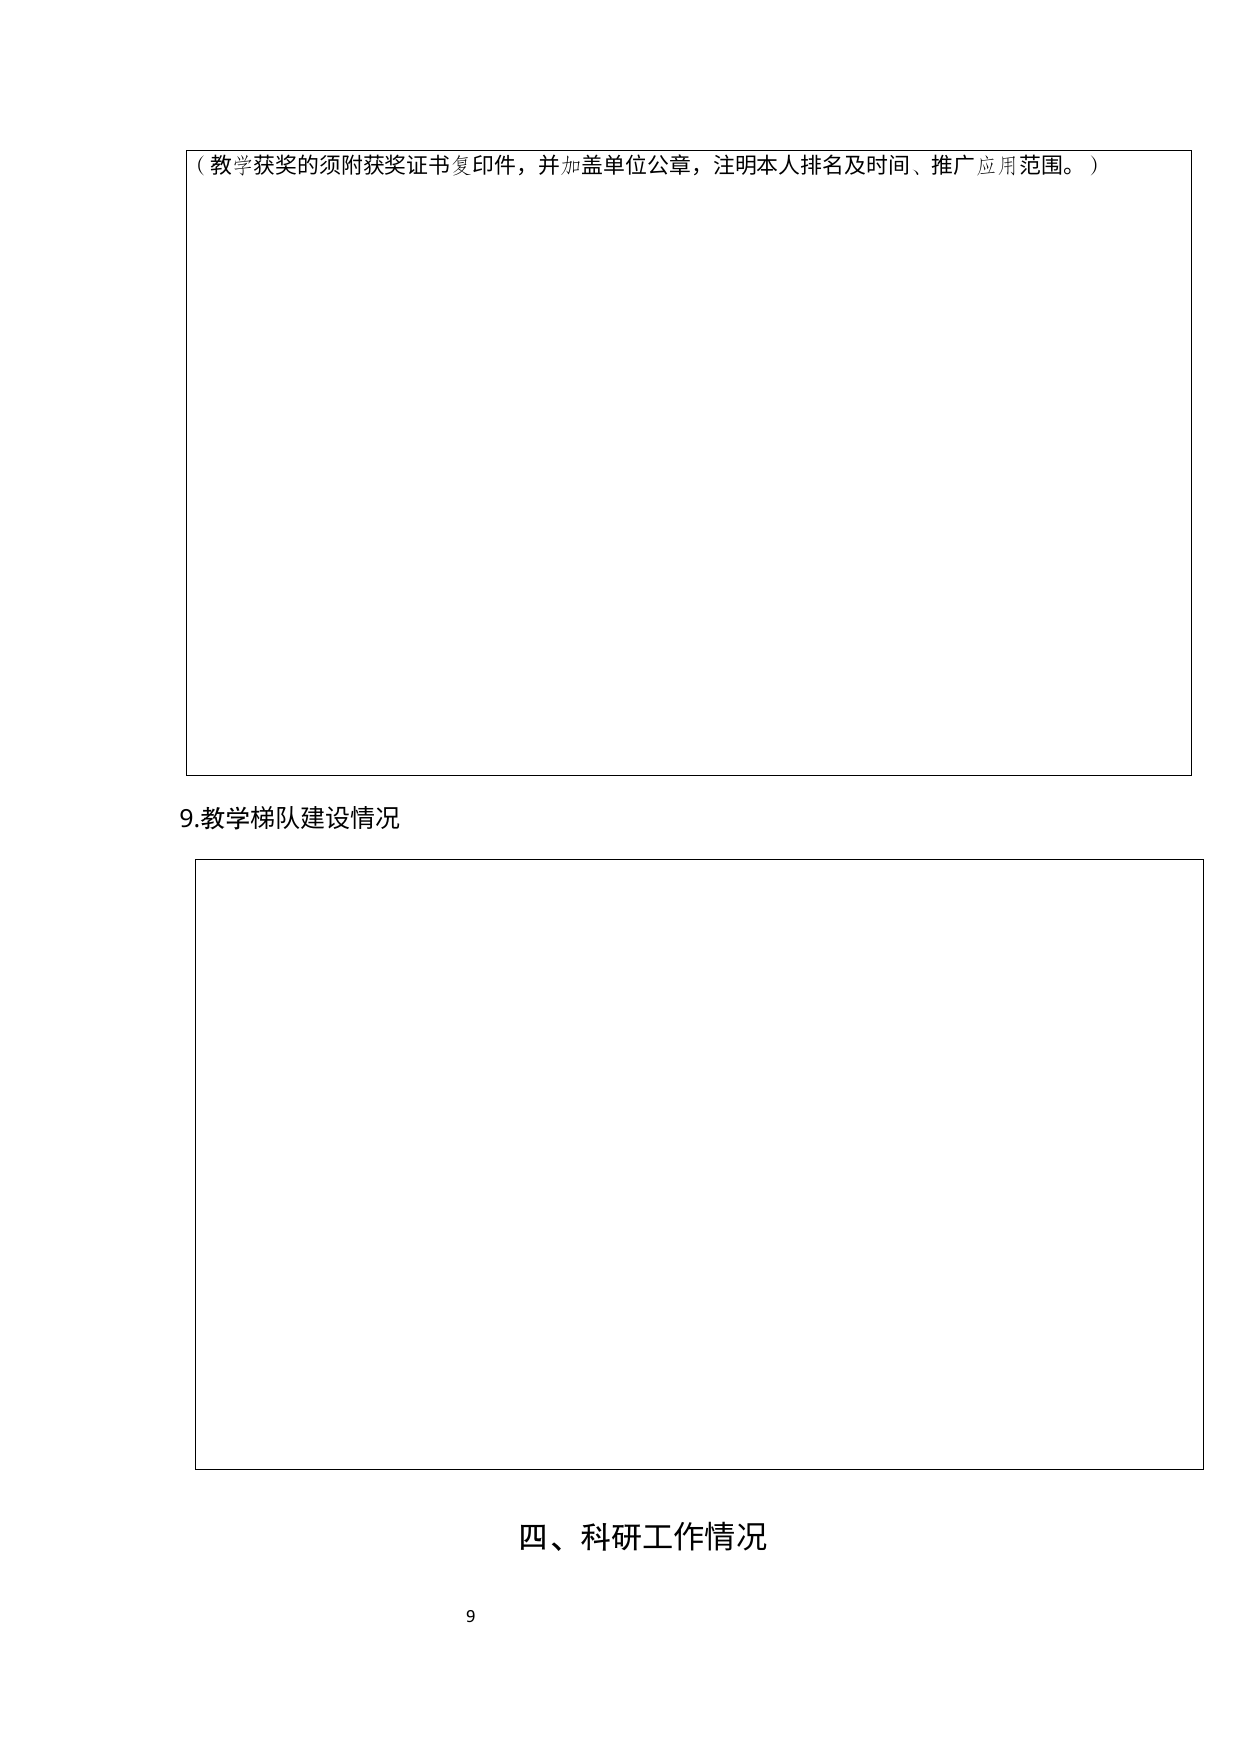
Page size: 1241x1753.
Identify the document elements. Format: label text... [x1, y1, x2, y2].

text 四、科研工作情况 [179, 1510, 1053, 1558]
table_header （教学获奖的须附获奖证书复印件，并加盖单位公章，注明本人排名及时间、推广应用范围。） [187, 151, 1191, 775]
table_header [196, 860, 1203, 1469]
text 9.教学梯队建设情况 [179, 801, 1053, 834]
